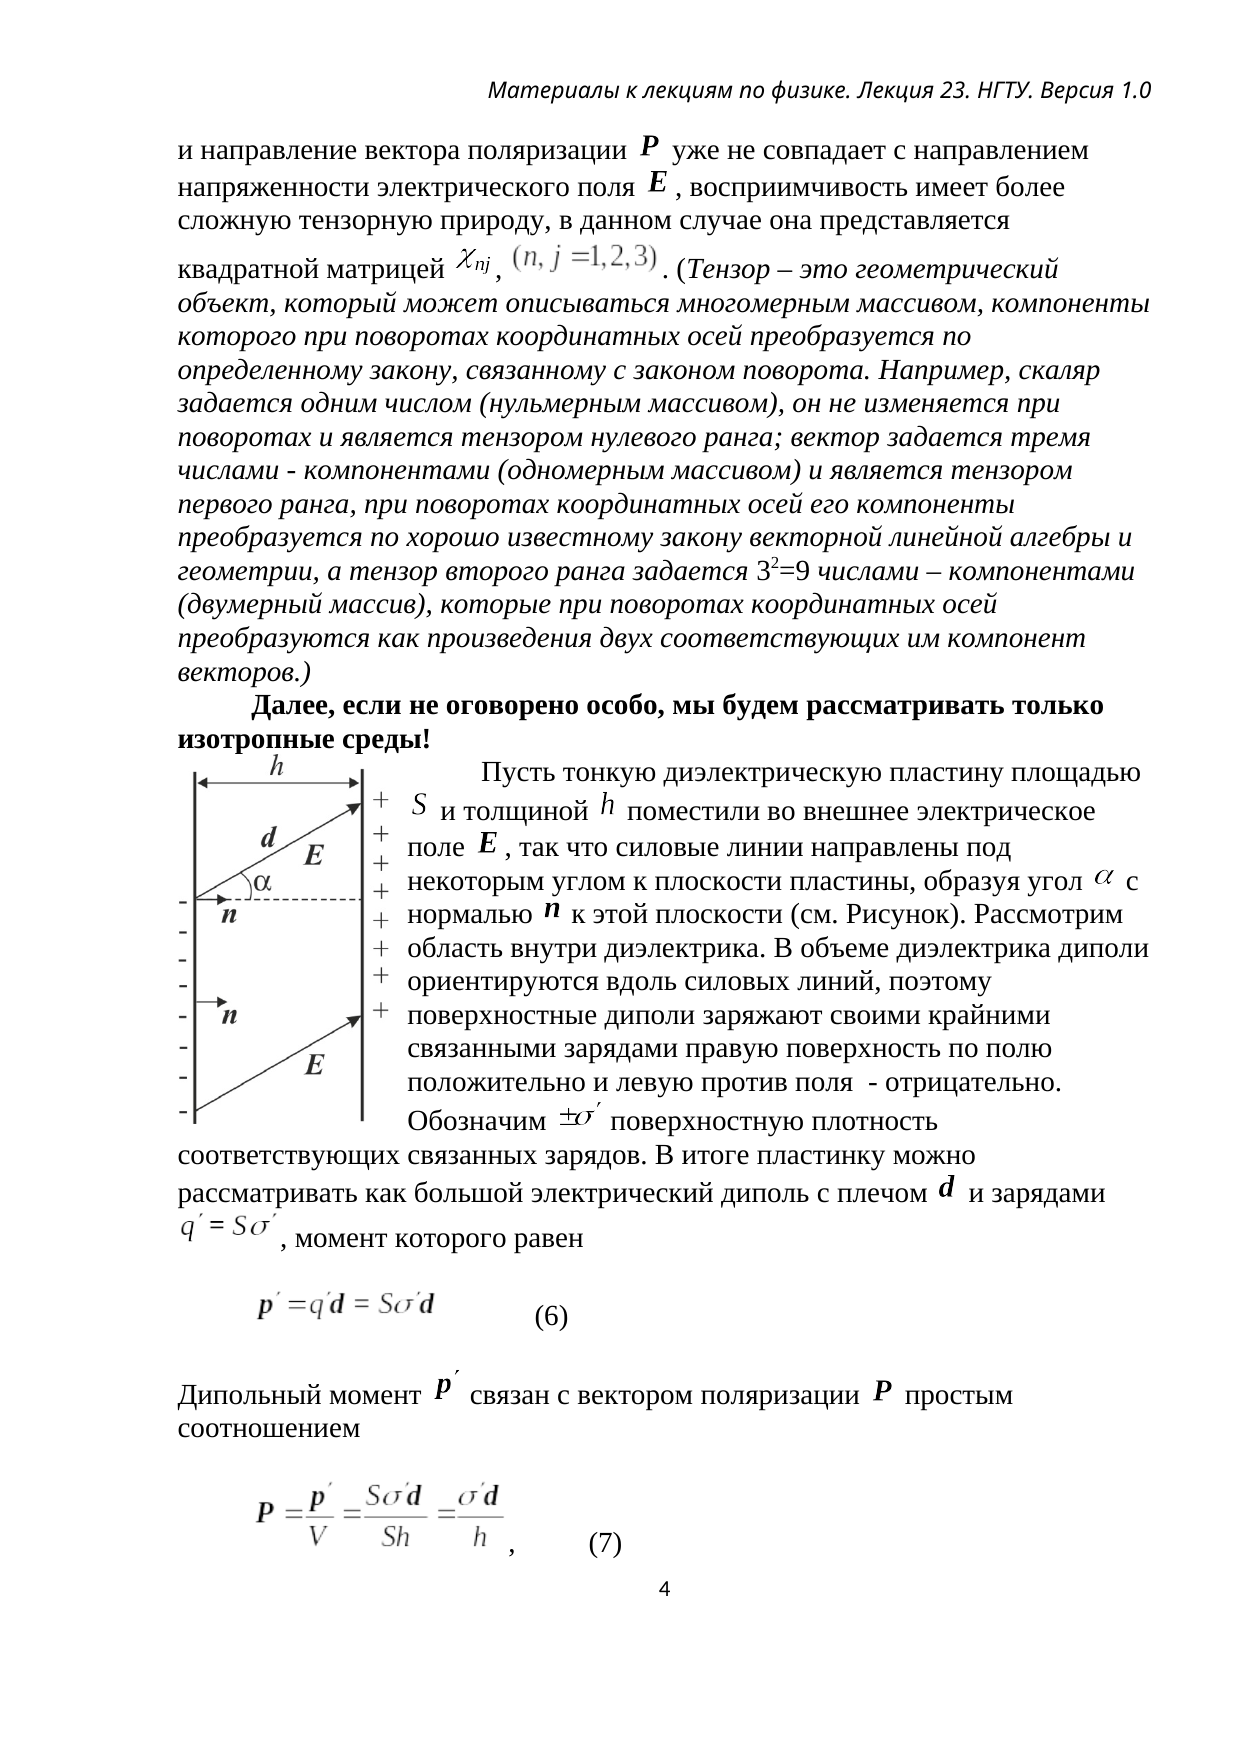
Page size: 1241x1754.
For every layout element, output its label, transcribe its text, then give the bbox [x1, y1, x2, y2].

text Дипольный момент связан с вектором поляризации простым соотношением [177, 1366, 1152, 1444]
text (6) [177, 1287, 1152, 1332]
text Пусть тонкую диэлектрическую пластину площадью и толщиной поместили во внешнее электрическое поле , так что силовые линии направлены под некоторым углом к плоскости пластины, образуя угол с нормалью к этой плоскости (см. Рисунок). Рассмотрим область внутри диэлектрика. В объеме диэлектрика диполи ориентируются вдоль силовых линий, поэтому поверхностные диполи заряжают своими крайними связанными зарядами правую поверхность по полю положительно и левую против поля - отрицательно. Обозначим поверхностную плотность соответствующих связанных зарядов. В итоге пластинку можно рассматривать как большой электрический диполь с плечом и зарядами , момент которого равен [177, 754, 1152, 1254]
text и направление вектора поляризации уже не совпадает с направлением напряженности электрического поля , восприимчивость имеет более сложную тензорную природу, в данном случае она представляется квадратной матрицей , . (Тензор – это геометрический объект, который может описываться многомерным массивом, компоненты которого при поворотах координатных осей преобразуется по определенному закону, связанному с законом поворота. Например, скаляр задается одним числом (нульмерным массивом), он не изменяется при поворотах и является тензором нулевого ранга; вектор задается тремя числами - компонентами (одномерным массивом) и является тензором первого ранга, при поворотах координатных осей его компоненты преобразуется по хорошо известному закону векторной линейной алгебры и геометрии, а тензор второго ранга задается 32=9 числами – компонентами (двумерный массив), которые при поворотах координатных осей преобразуются как произведения двух соответствующих им компонент векторов.) [177, 130, 1152, 687]
text , (7) [177, 1477, 1152, 1559]
picture [177, 754, 389, 1124]
text Далее, если не оговорено особо, мы будем рассматривать только изотропные среды! [177, 687, 1152, 754]
